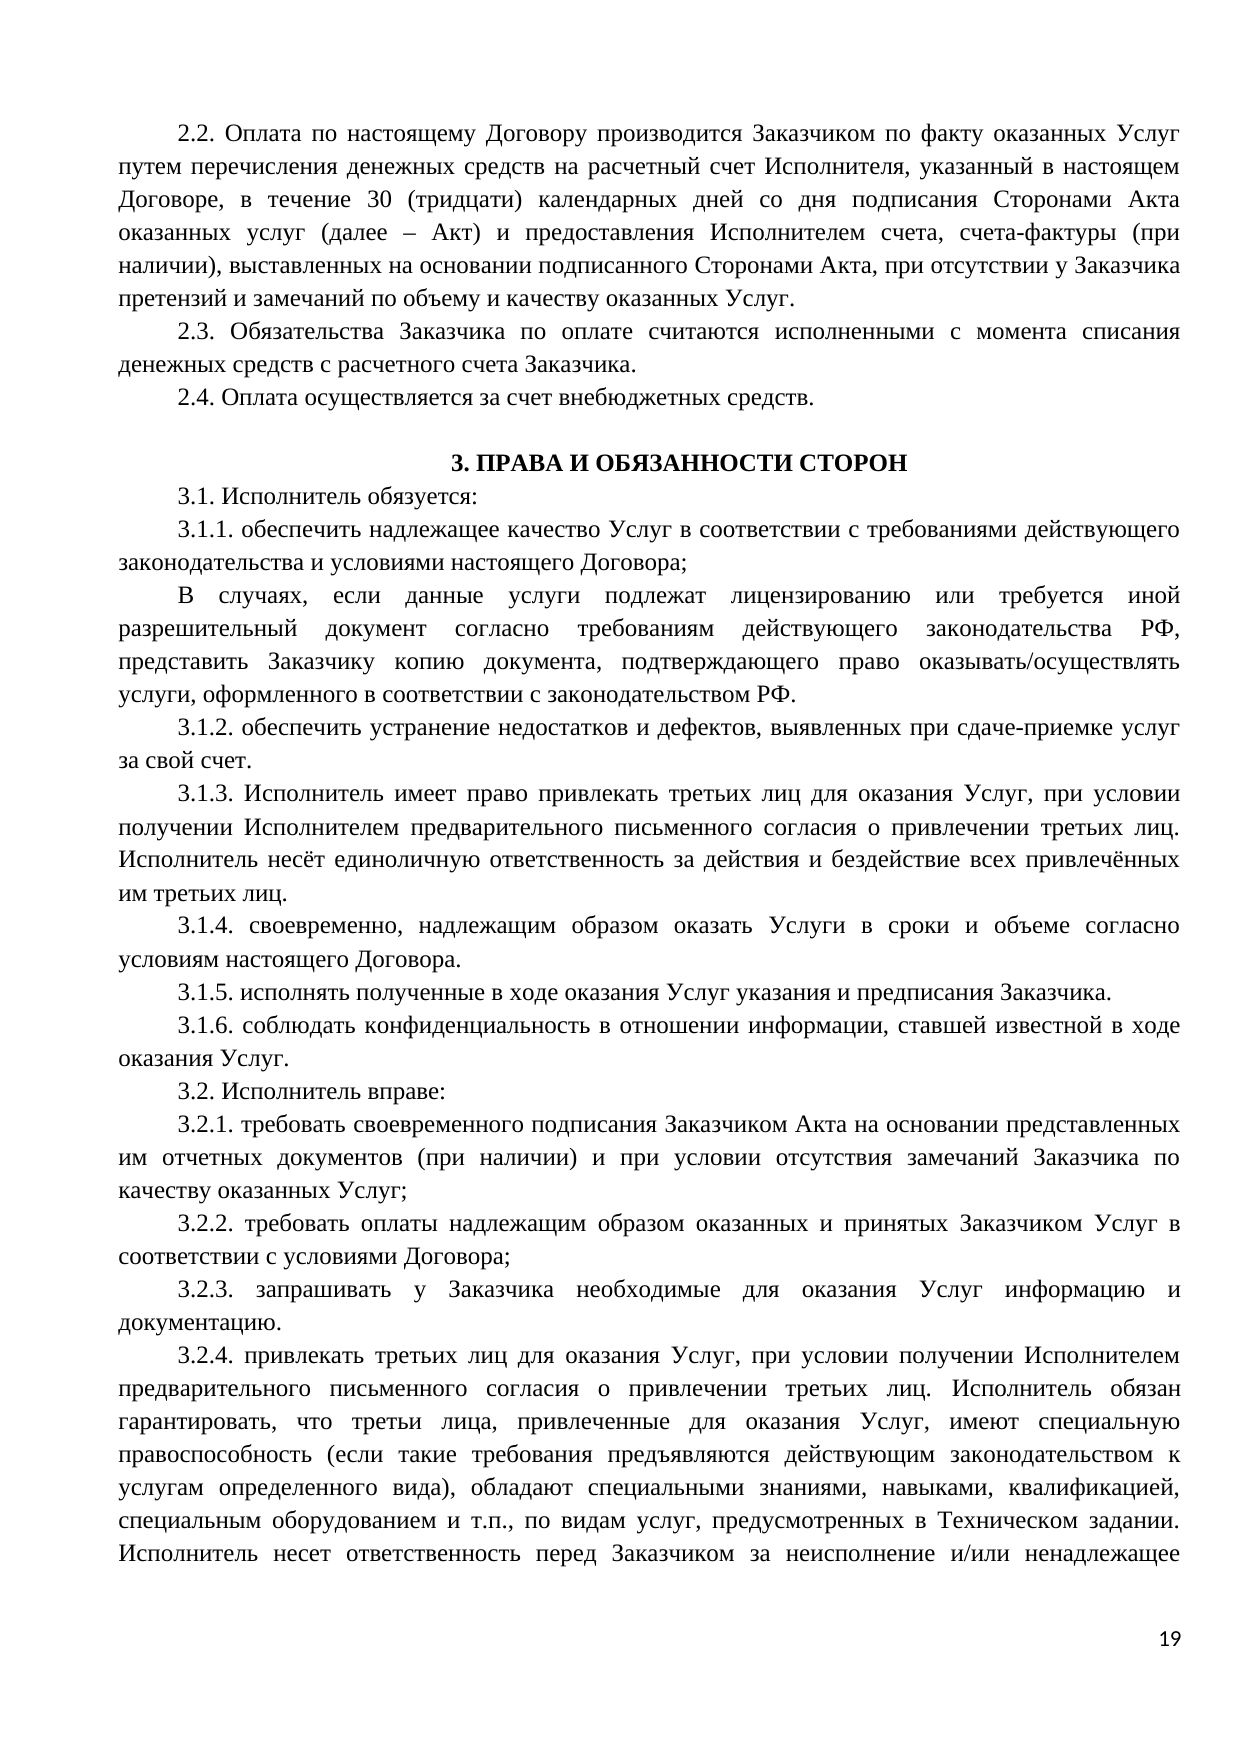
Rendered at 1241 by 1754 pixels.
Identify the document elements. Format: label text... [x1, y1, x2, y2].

text 3.1.6. соблюдать конфиденциальность в отношении информации, ставшей известной в ходе оказания Услуг. [118, 1010, 1181, 1071]
text 3.2.2. требовать оплаты надлежащим образом оказанных и принятых Заказчиком Услуг в соответствии с условиями Договора; [118, 1208, 1181, 1269]
text 2.2. Оплата по настоящему Договору производится Заказчиком по факту оказанных Услуг путем перечисления денежных средств на расчетный счет Исполнителя, указанный в настоящем Договоре, в течение 30 (тридцати) календарных дней со дня подписания Сторонами Акта оказанных услуг (далее – Акт) и предоставления Исполнителем счета, счета-фактуры (при наличии), выставленных на основании подписанного Сторонами Акта, при отсутствии у Заказчика претензий и замечаний по объему и качеству оказанных Услуг. [118, 118, 1181, 312]
text 3.1.1. обеспечить надлежащее качество Услуг в соответствии с требованиями действующего законодательства и условиями настоящего Договора; [118, 514, 1181, 576]
text 3.1. Исполнитель обязуется: [118, 481, 1181, 510]
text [118, 1340, 1181, 1567]
text В случаях, если данные услуги подлежат лицензированию или требуется иной разрешительный документ согласно требованиям действующего законодательства РФ, представить Заказчику копию документа, подтверждающего право оказывать/осуществлять услуги, оформленного в соответствии с законодательством РФ. [118, 580, 1181, 708]
text 2.3. Обязательства Заказчика по оплате считаются исполненными с момента списания денежных средств с расчетного счета Заказчика. [118, 316, 1181, 378]
text 3.1.3. Исполнитель имеет право привлекать третьих лиц для оказания Услуг, при условии получении Исполнителем предварительного письменного согласия о привлечении третьих лиц. Исполнитель несёт единоличную ответственность за действия и бездействие всех привлечённых им третьих лиц. [118, 778, 1181, 906]
text 3.1.5. исполнять полученные в ходе оказания Услуг указания и предписания Заказчика. [118, 977, 1181, 1005]
text 3.2.1. требовать своевременного подписания Заказчиком Акта на основании представленных им отчетных документов (при наличии) и при условии отсутствия замечаний Заказчика по качеству оказанных Услуг; [118, 1109, 1181, 1203]
text 2.4. Оплата осуществляется за счет внебюджетных средств. [118, 382, 1181, 411]
text 3.2.3. запрашивать у Заказчика необходимые для оказания Услуг информацию и документацию. [118, 1274, 1181, 1336]
text 3.1.2. обеспечить устранение недостатков и дефектов, выявленных при сдаче-приемке услуг за свой счет. [118, 712, 1181, 774]
text 3. ПРАВА И ОБЯЗАННОСТИ СТОРОН [118, 448, 1181, 477]
text 3.1.4. своевременно, надлежащим образом оказать Услуги в сроки и объеме согласно условиям настоящего Договора. [118, 911, 1181, 972]
text 3.2. Исполнитель вправе: [118, 1076, 1181, 1104]
